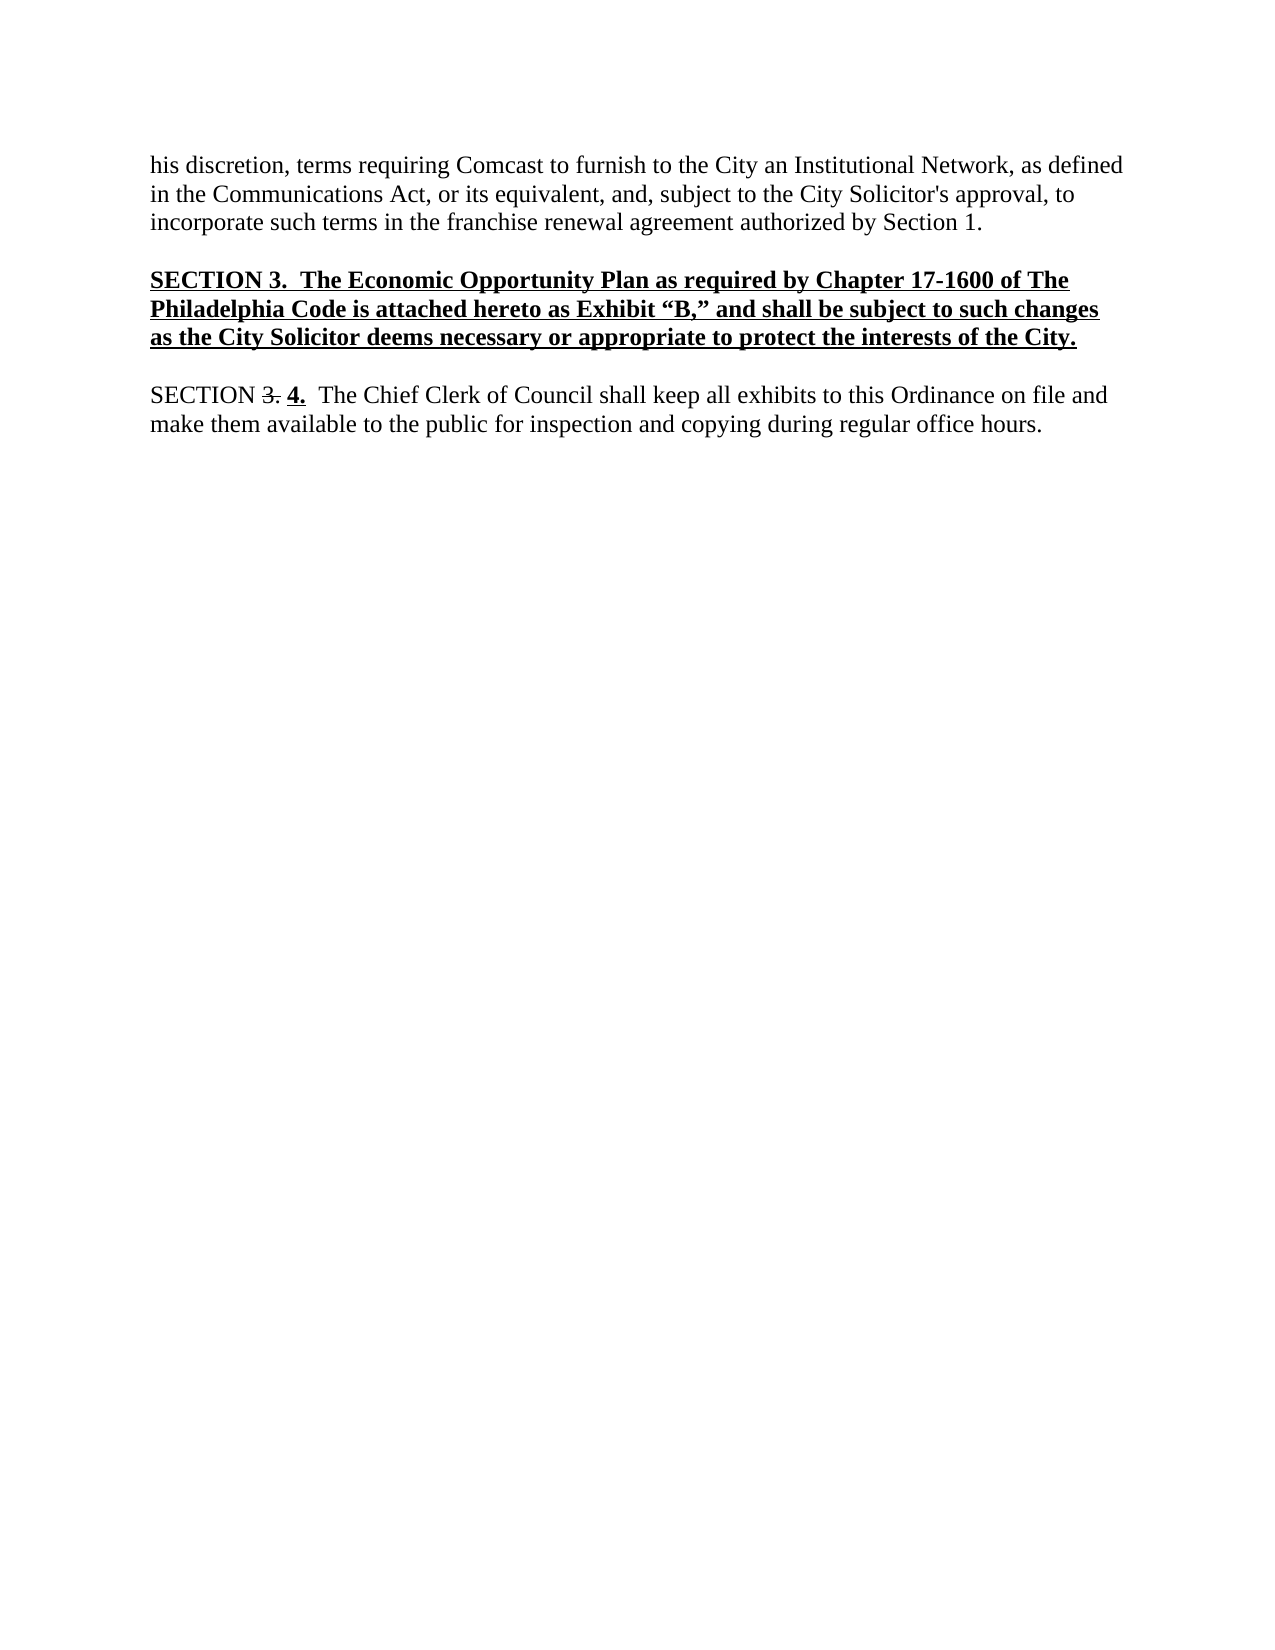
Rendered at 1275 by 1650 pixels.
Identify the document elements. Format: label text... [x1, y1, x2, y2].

text as the City Solicitor deems necessary or appropriate to protect the interests of the City. SECTION 3. 4. The Chief Clerk of Council shall keep all exhibits to this Ordinance on file and make them available to the public for inspection and copying during regular office hours. [150, 322, 1125, 437]
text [150, 150, 1125, 236]
text SECTION 3. The Economic Opportunity Plan as required by Chapter 17-1600 of The [150, 265, 1125, 294]
text Philadelphia Code is attached hereto as Exhibit “B,” and shall be subject to such changes [150, 294, 1125, 322]
